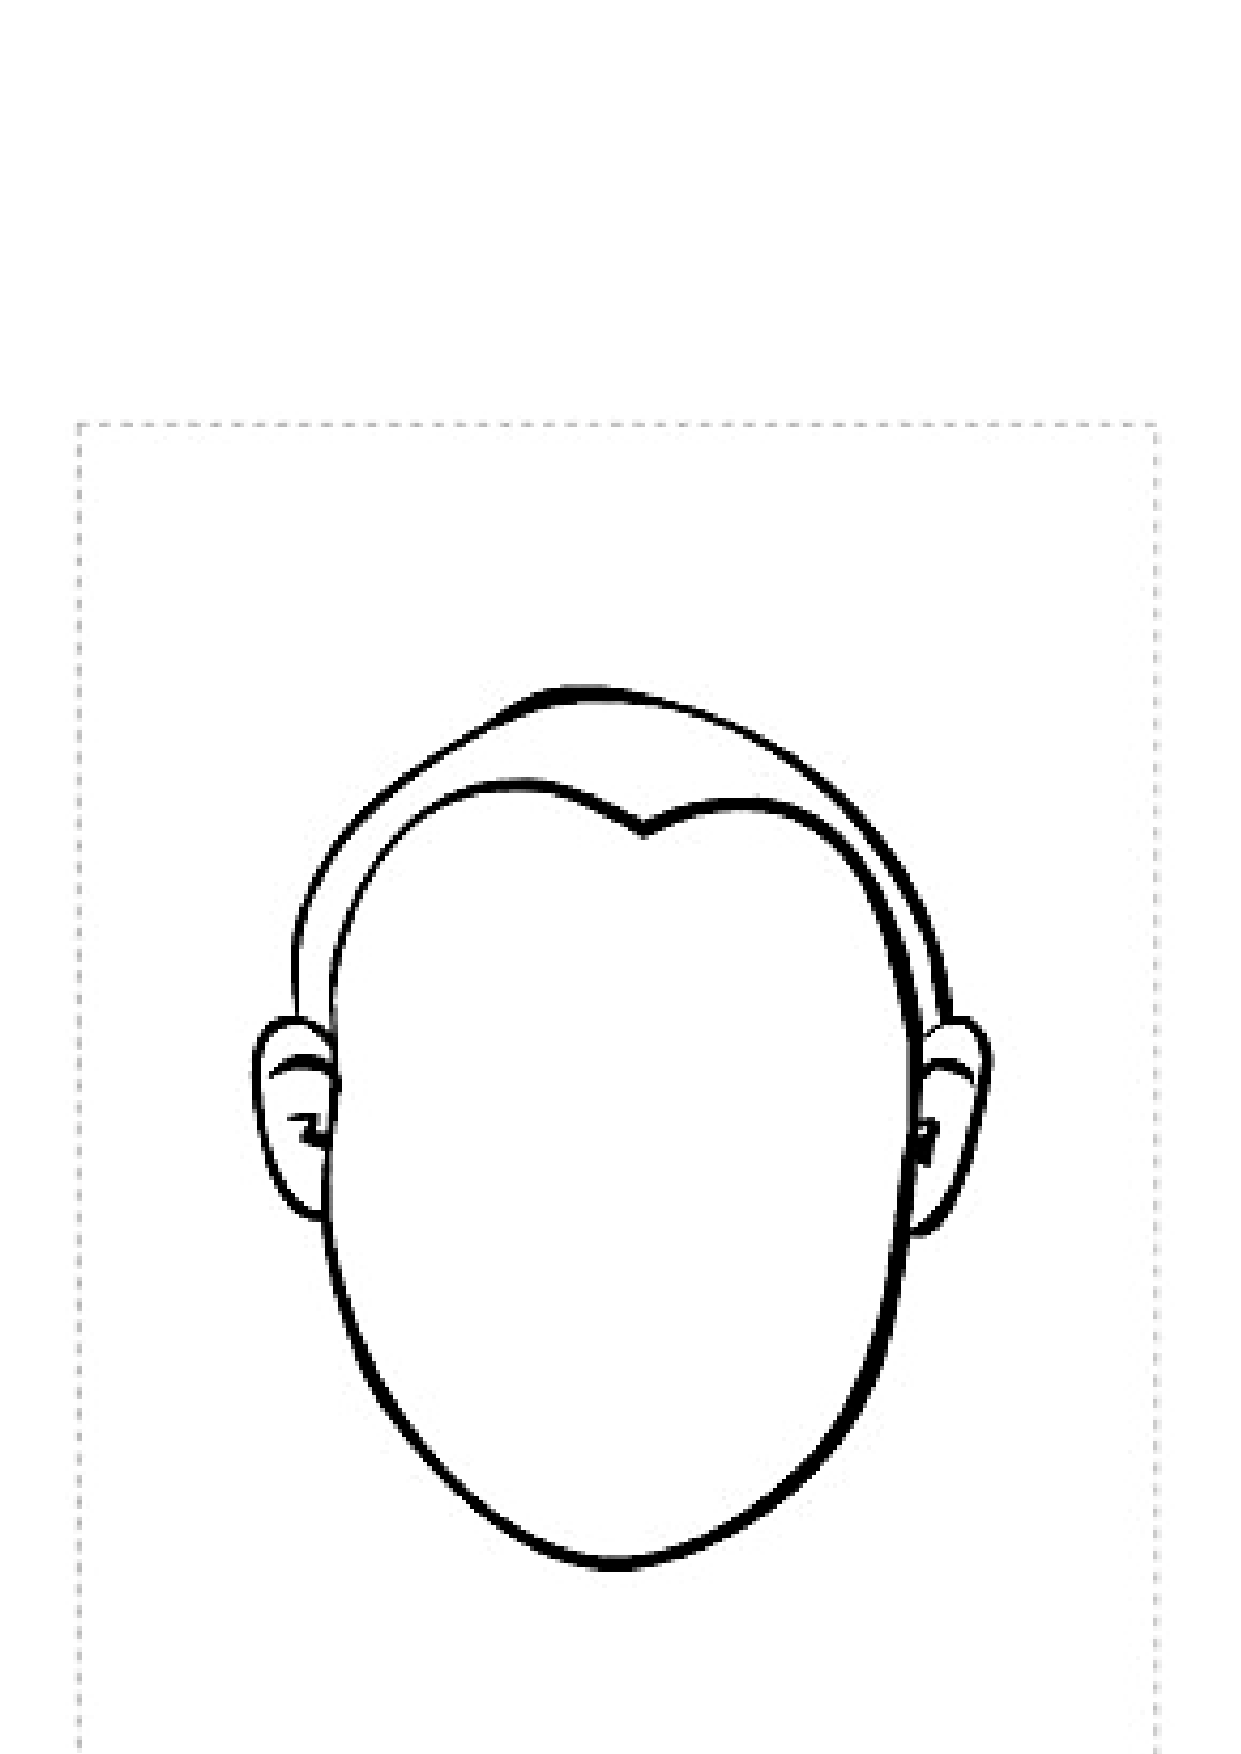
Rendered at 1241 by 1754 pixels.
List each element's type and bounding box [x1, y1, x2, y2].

picture [65, 411, 1175, 1754]
